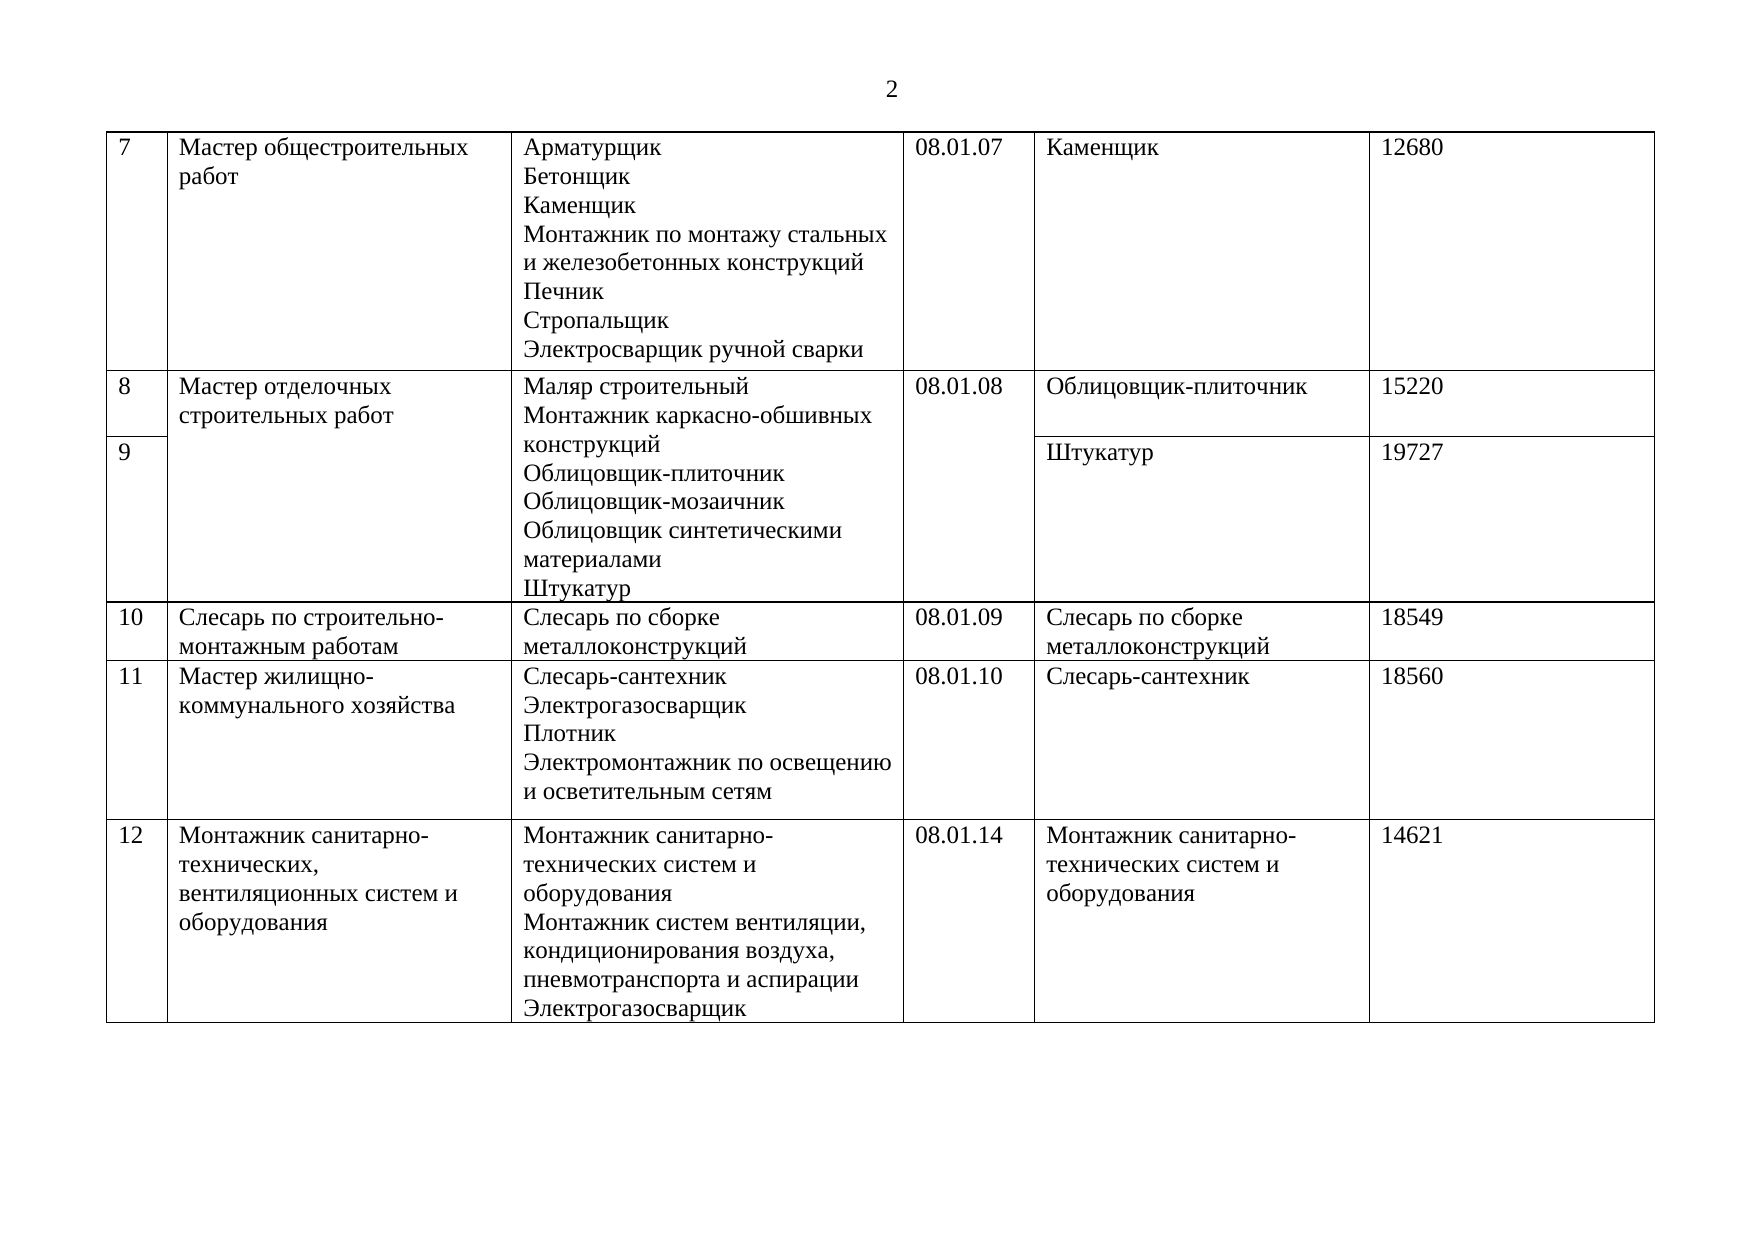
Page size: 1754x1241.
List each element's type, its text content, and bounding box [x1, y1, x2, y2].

table_cell 08.01.10 [904, 661, 1034, 819]
table_cell 15220 [1370, 371, 1654, 436]
table_cell Штукатур [1035, 437, 1369, 601]
table_cell 12680 [1370, 133, 1654, 370]
table_cell Монтажник санитарно-технических, вентиляционных систем и оборудования [168, 820, 511, 1022]
table_cell Слесарь-сантехник Электрогазосварщик Плотник Электромонтажник по освещению и осветительным сетям [512, 661, 903, 819]
table_cell 08.01.08 [904, 371, 1034, 601]
table_cell 12 [107, 820, 167, 1022]
table_cell Маляр строительный Монтажник каркасно-обшивных конструкций Облицовщик-плиточник Облицовщик-мозаичник Облицовщик синтетическими материалами Штукатур [512, 371, 903, 601]
table_cell 7 [107, 133, 167, 370]
table_cell Каменщик [1035, 133, 1369, 370]
table_cell 14621 [1370, 820, 1654, 1022]
table_cell 9 [107, 437, 167, 601]
table_cell Слесарь по строительно-монтажным работам [168, 603, 511, 660]
table_cell 10 [107, 603, 167, 660]
table_cell 08.01.09 [904, 603, 1034, 660]
table_cell Арматурщик Бетонщик Каменщик Монтажник по монтажу стальных и железобетонных конструкций Печник Стропальщик Электросварщик ручной сварки [512, 133, 903, 370]
table_cell Слесарь по сборке металлоконструкций [512, 603, 903, 660]
table_cell Слесарь-сантехник [1035, 661, 1369, 819]
table_cell Мастер жилищно-коммунального хозяйства [168, 661, 511, 819]
table_cell 19727 [1370, 437, 1654, 601]
table_cell 08.01.14 [904, 820, 1034, 1022]
table_cell Мастер отделочных строительных работ [168, 371, 511, 601]
table_cell Облицовщик-плиточник [1035, 371, 1369, 436]
table_cell Слесарь по сборке металлоконструкций [1035, 603, 1369, 660]
table_cell 18560 [1370, 661, 1654, 819]
table_cell 18549 [1370, 603, 1654, 660]
table_cell 11 [107, 661, 167, 819]
table_cell 08.01.07 [904, 133, 1034, 370]
table_cell Монтажник санитарно-технических систем и оборудования [1035, 820, 1369, 1022]
table_cell Монтажник санитарно-технических систем и оборудования Монтажник систем вентиляции, кондиционирования воздуха, пневмотранспорта и аспирации Электрогазосварщик [512, 820, 903, 1022]
table_cell 8 [107, 371, 167, 436]
table_cell Мастер общестроительных работ [168, 133, 511, 370]
